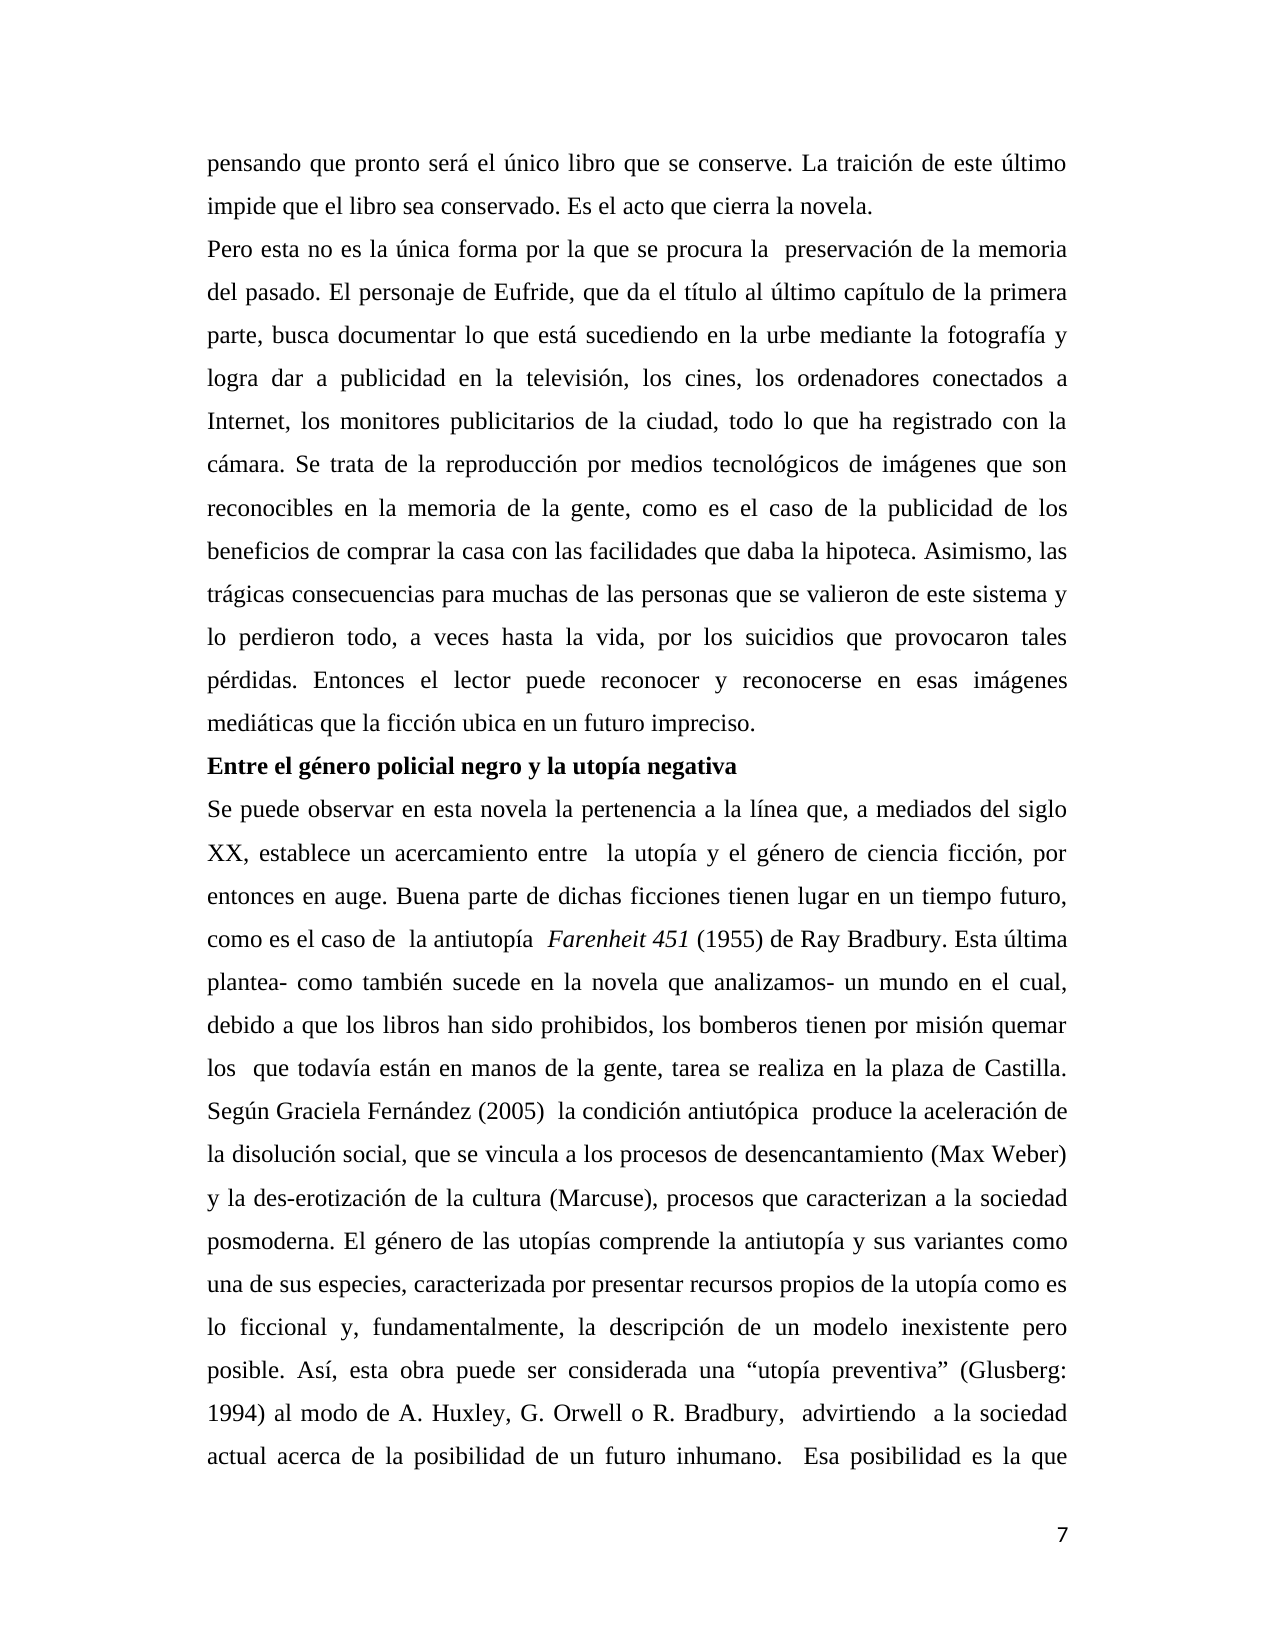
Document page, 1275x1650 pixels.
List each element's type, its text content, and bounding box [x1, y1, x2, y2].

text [207, 794, 1068, 1470]
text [207, 148, 1068, 219]
text Entre el género policial negro y la utopía negativa [207, 751, 950, 780]
text Pero esta no es la única forma por la que se procura la preservación de la memoria del pasado. El personaje de Eufride, que da el título al último capítulo de la primera parte, busca documentar lo que está sucediendo en la urbe mediante la fotografía y logra dar a publicidad en la televisión, los cines, los ordenadores conectados a Internet, los monitores publicitarios de la ciudad, todo lo que ha registrado con la cámara. Se trata de la reproducción por medios tecnológicos de imágenes que son reconocibles en la memoria de la gente, como es el caso de la publicidad de los beneficios de comprar la casa con las facilidades que daba la hipoteca. Asimismo, las trágicas consecuencias para muchas de las personas que se valieron de este sistema y lo perdieron todo, a veces hasta la vida, por los suicidios que provocaron tales pérdidas. Entonces el lector puede reconocer y reconocerse en esas imágenes mediáticas que la ficción ubica en un futuro impreciso. [207, 234, 1068, 737]
